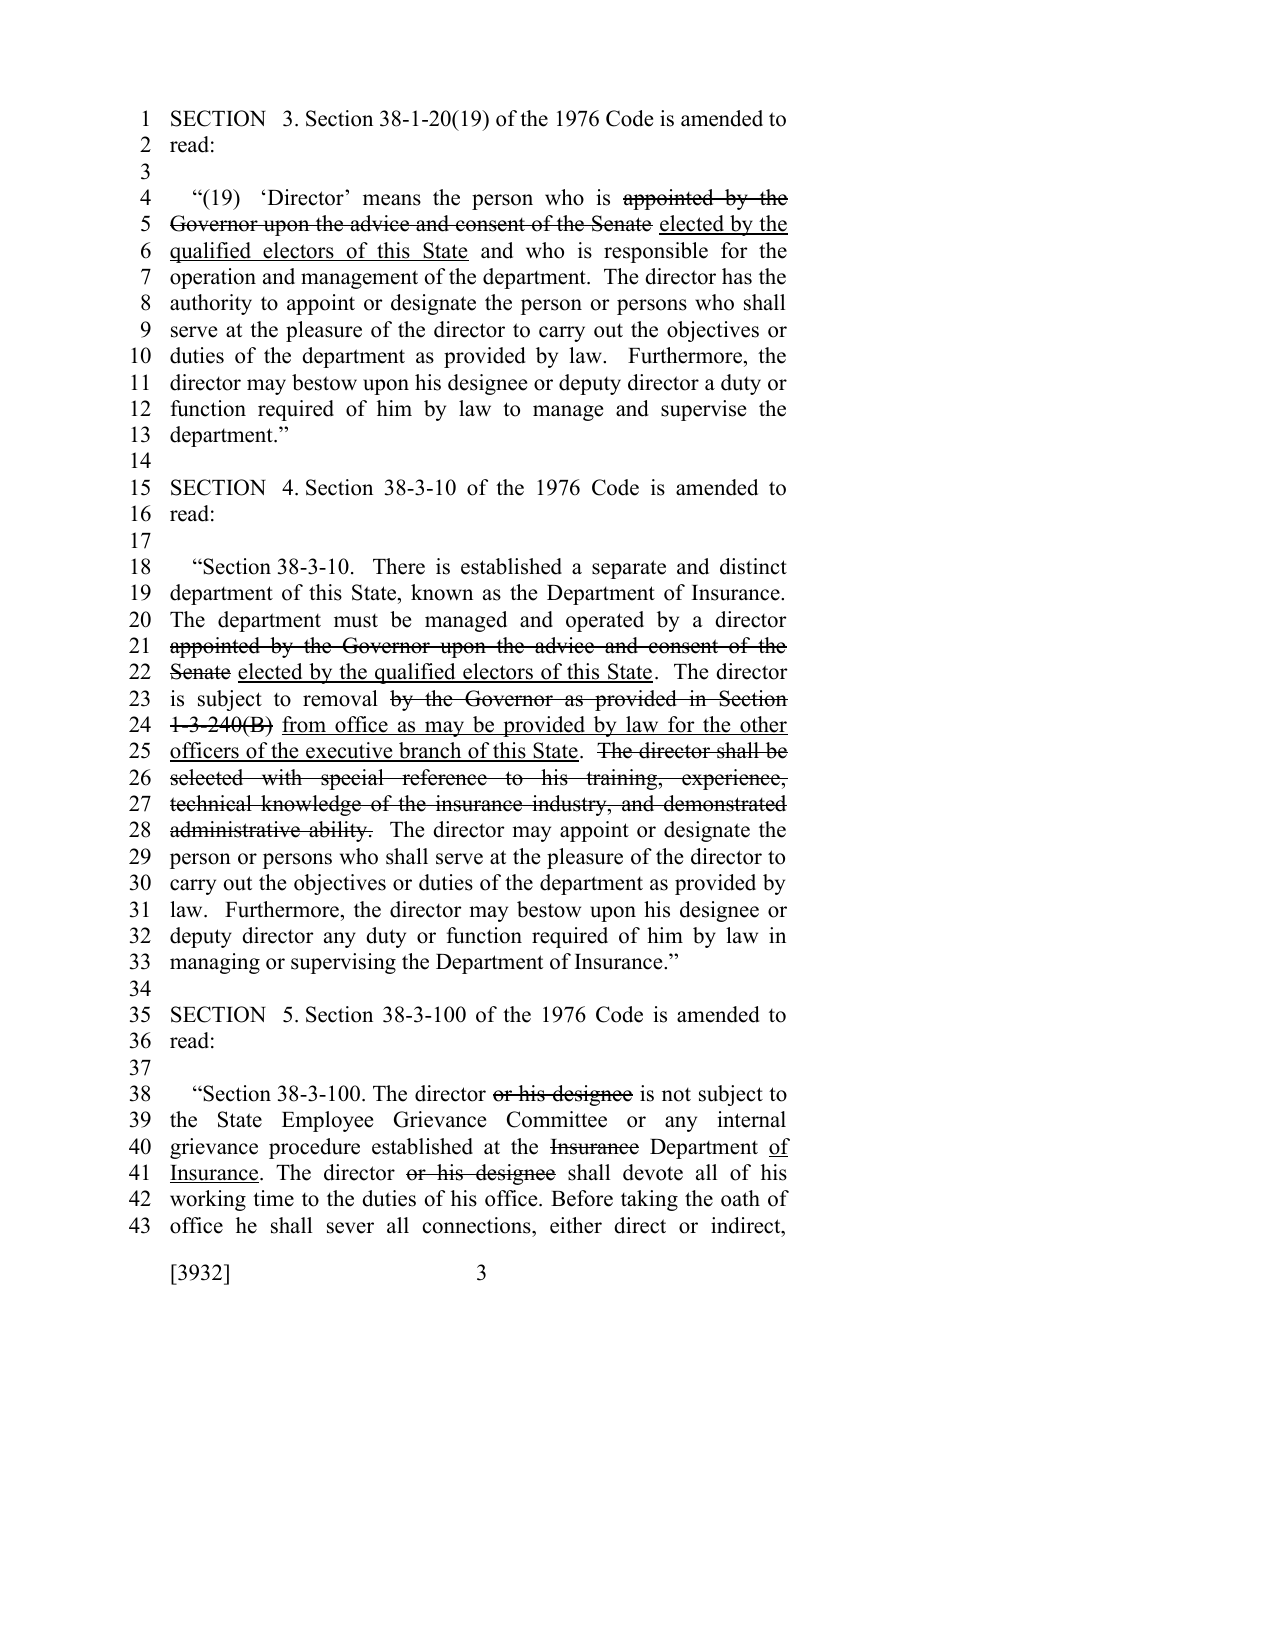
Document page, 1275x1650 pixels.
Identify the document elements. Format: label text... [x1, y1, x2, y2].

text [169, 1080, 787, 1238]
text “(19) ‘Director’ means the person who is appointed by the Governor upon the advice and consent of the Senate elected by the qualified electors of this State and who is responsible for the operation and management of the department. The director has the authority to appoint or designate the person or persons who shall serve at the pleasure of the director to carry out the objectives or duties of the department as provided by law. Furthermore, the director may bestow upon his designee or deputy director a duty or function required of him by law to manage and supervise the department.” [169, 184, 787, 448]
text “Section 38-3-10. There is established a separate and distinct department of this State, known as the Department of Insurance. The department must be managed and operated by a director appointed by the Governor upon the advice and consent of the Senate elected by the qualified electors of this State. The director is subject to removal by the Governor as provided in Section 1-3-240(B) from office as may be provided by law for the other officers of the executive branch of this State. The director shall be selected with special reference to his training, experience, technical knowledge of the insurance industry, and demonstrated administrative ability. The director may appoint or designate the person or persons who shall serve at the pleasure of the director to carry out the objectives or duties of the department as provided by law. Furthermore, the director may bestow upon his designee or deputy director any duty or function required of him by law in managing or supervising the Department of Insurance.” [169, 806, 787, 975]
text “Section 38-3-10. There is established a separate and distinct department of this State, known as the Department of Insurance. The department must be managed and operated by a director appointed by the Governor upon the advice and consent of the Senate elected by the qualified electors of this State. The director is subject to removal by the Governor as provided in Section 1-3-240(B) from office as may be provided by law for the other officers of the executive branch of this State. The director shall be selected with special reference to his training, experience, technical knowledge of the insurance industry, and demonstrated administrative ability. The director may appoint or designate the person or persons who shall serve at the pleasure of the director to carry out the objectives or duties of the department as provided by law. Furthermore, the director may bestow upon his designee or deputy director any duty or function required of him by law in managing or supervising the Department of Insurance.” [169, 647, 787, 778]
text SECTION 5. Section 38-3-100 of the 1976 Code is amended to read: [169, 1001, 787, 1054]
text SECTION 3. Section 38-1-20(19) of the 1976 Code is amended to read: [169, 105, 787, 158]
text SECTION 4. Section 38-3-10 of the 1976 Code is amended to read: [169, 474, 787, 527]
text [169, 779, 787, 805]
